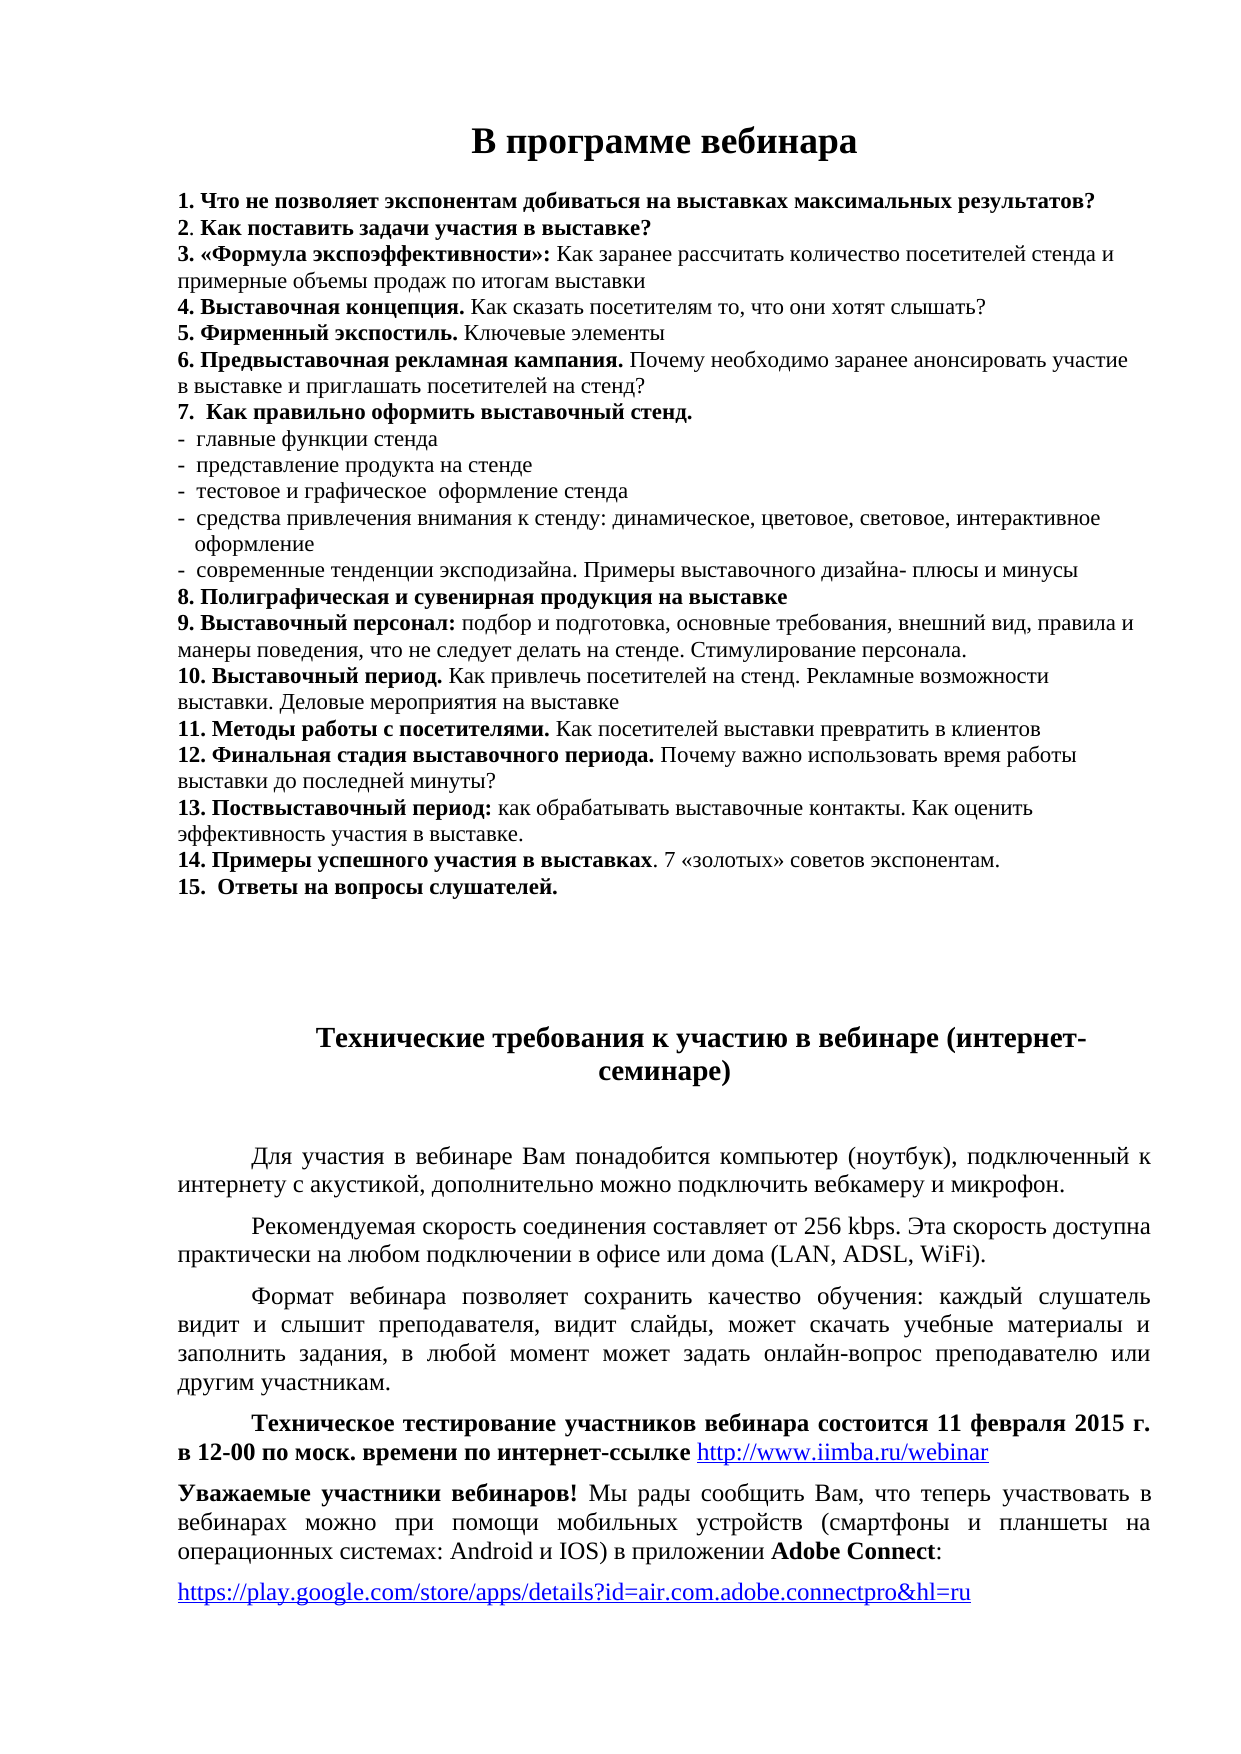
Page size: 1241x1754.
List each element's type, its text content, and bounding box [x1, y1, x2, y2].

text 8. Полиграфическая и сувенирная продукция на выставке [177, 583, 1152, 609]
text 6. Предвыставочная рекламная кампания. Почему необходимо заранее анонсировать участие в выставке и приглашать посетителей на стенд? 7. Как правильно оформить выставочный стенд. [177, 346, 1152, 425]
text 13. Поствыставочный период: как обрабатывать выставочные контакты. Как оценить эффективность участия в выставке. [177, 794, 1152, 846]
text 3. «Формула экспоэффективности»: Как заранее рассчитать количество посетителей стенда и примерные объемы продаж по итогам выставки [177, 240, 1152, 293]
text Рекомендуемая скорость соединения составляет от 256 kbps. Эта скорость доступна практически на любом подключении в офисе или дома (LAN, ADSL, WiFi). [177, 1211, 1152, 1268]
text - представление продукта на стенде [177, 451, 1152, 477]
text Формат вебинара позволяет сохранить качество обучения: каждый слушатель видит и слышит преподавателя, видит слайды, может скачать учебные материалы и заполнить задания, в любой момент может задать онлайн-вопрос преподавателю или другим участникам. [177, 1281, 1152, 1396]
text оформление [177, 530, 1152, 557]
text https://play.google.com/store/apps/details?id=air.com.adobe.connectpro&hl=ru [177, 1577, 1152, 1606]
text 15. Ответы на вопросы слушателей. [177, 873, 1152, 899]
text - тестовое и графическое оформление стенда [177, 477, 1152, 504]
text 5. Фирменный экспостиль. Ключевые элементы [177, 319, 1152, 346]
text 11. Методы работы с посетителями. Как посетителей выставки превратить в клиентов [177, 715, 1152, 741]
text Техническое тестирование участников вебинара состоится 11 февраля 2015 г. в 12-00 по моск. времени по интернет-ссылке http://www.iimba.ru/webinar [177, 1408, 1152, 1466]
text 1. Что не позволяет экспонентам добиваться на выставках максимальных результатов? [177, 188, 1152, 214]
text Для участия в вебинаре Вам понадобится компьютер (ноутбук), подключенный к интернету с акустикой, дополнительно можно подключить вебкамеру и микрофон. [177, 1141, 1152, 1198]
text В программе вебинара [177, 118, 1152, 161]
text - современные тенденции эксподизайна. Примеры выставочного дизайна- плюсы и минусы [177, 557, 1152, 583]
text 10. Выставочный период. Как привлечь посетителей на стенд. Рекламные возможности выставки. Деловые мероприятия на выставке [177, 662, 1152, 715]
text Технические требования к участию в вебинаре (интернет-семинаре) [177, 1020, 1152, 1087]
text 4. Выставочная концепция. Как сказать посетителям то, что они хотят слышать? [177, 293, 1152, 319]
text 12. Финальная стадия выставочного периода. Почему важно использовать время работы выставки до последней минуты? [177, 741, 1152, 794]
text Уважаемые участники вебинаров! Мы рады сообщить Вам, что теперь участвовать в вебинарах можно при помощи мобильных устройств (смартфоны и планшеты на операционных системах: Android и IOS) в приложении Adobe Connect: [177, 1478, 1152, 1564]
text - средства привлечения внимания к стенду: динамическое, цветовое, световое, интерактивное [177, 504, 1152, 530]
text - главные функции стенда [177, 425, 1152, 451]
text 2. Как поставить задачи участия в выставке? [177, 214, 1152, 240]
text 14. Примеры успешного участия в выставках. 7 «золотых» советов экспонентам. [177, 846, 1152, 873]
text 9. Выставочный персонал: подбор и подготовка, основные требования, внешний вид, правила и манеры поведения, что не следует делать на стенде. Стимулирование персонала. [177, 609, 1152, 662]
